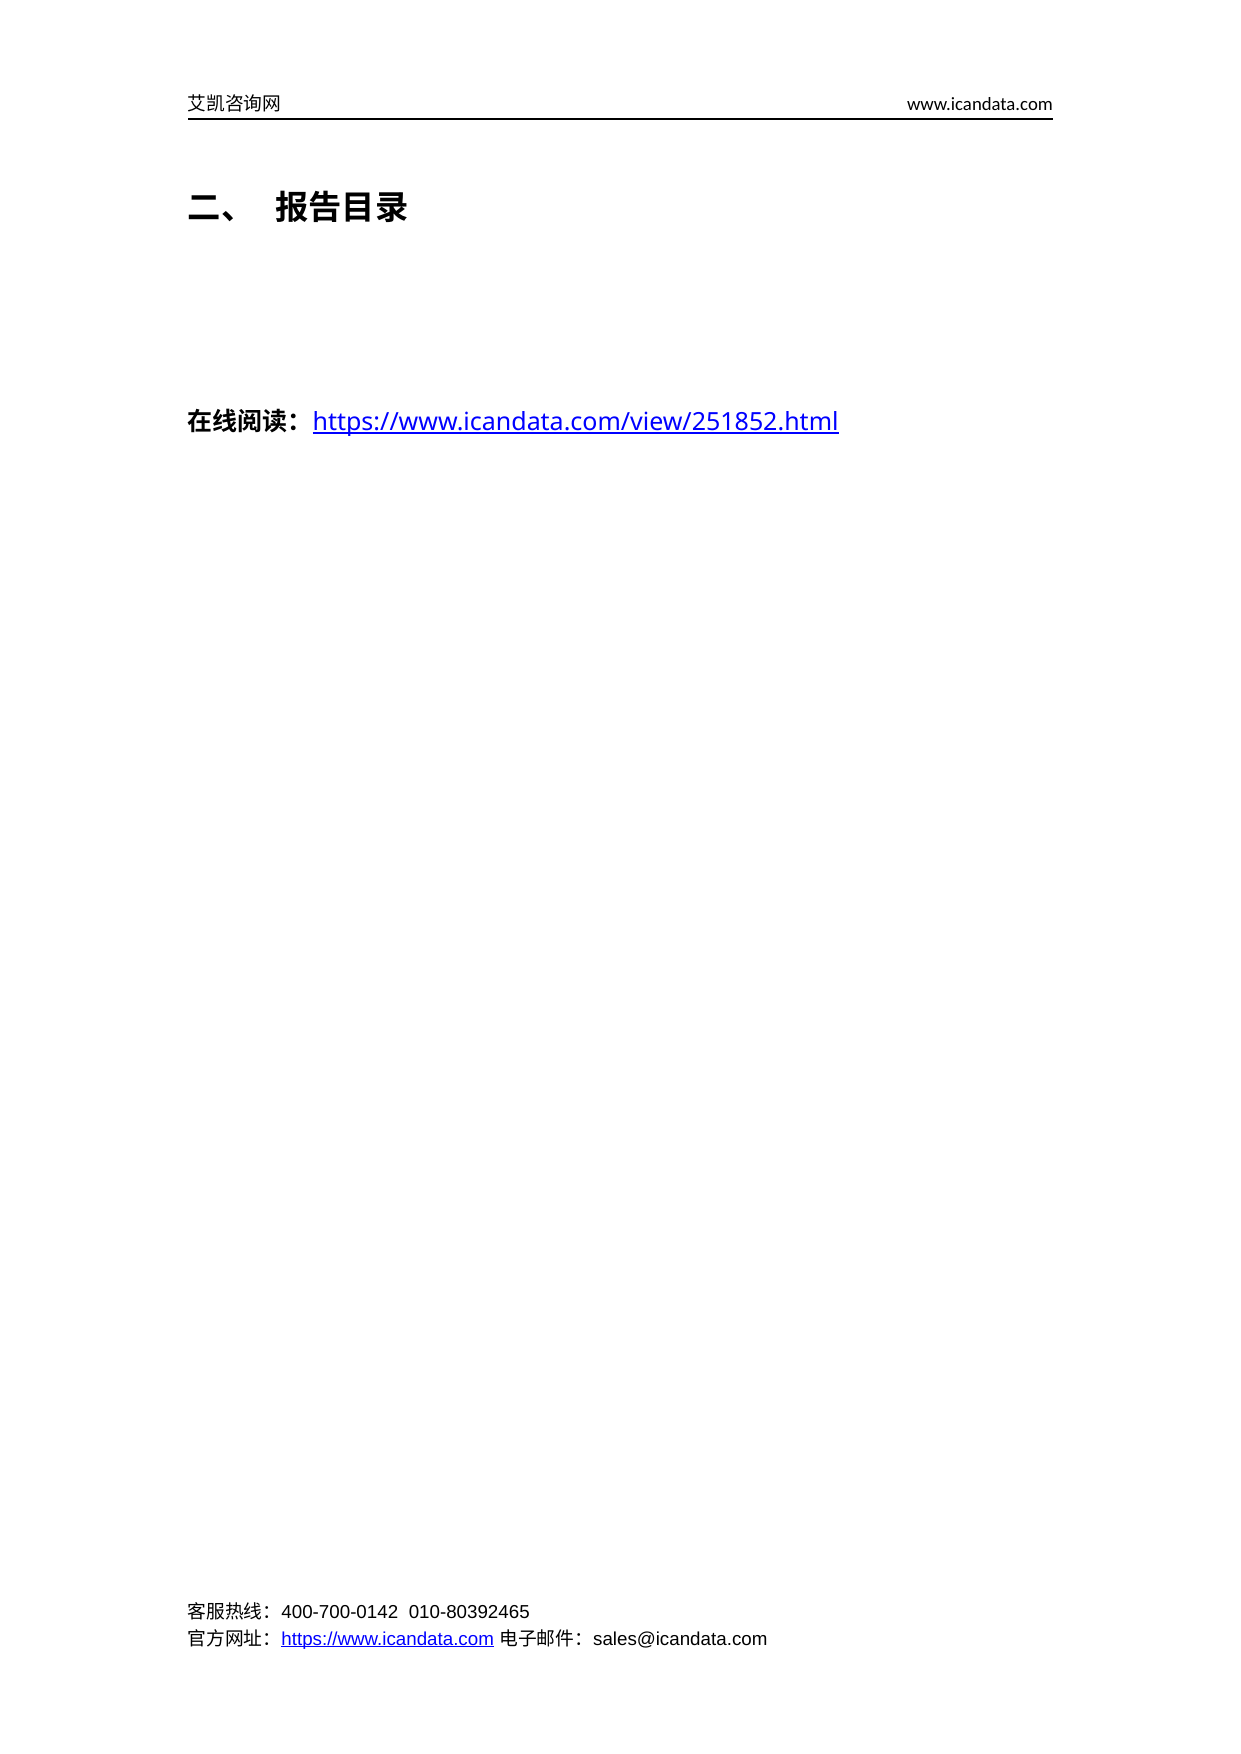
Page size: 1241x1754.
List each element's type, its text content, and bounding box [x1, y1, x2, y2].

subtitle 报告目录 [187, 172, 1053, 237]
text 在线阅读：https://www.icandata.com/view/251852.html [187, 387, 1053, 452]
